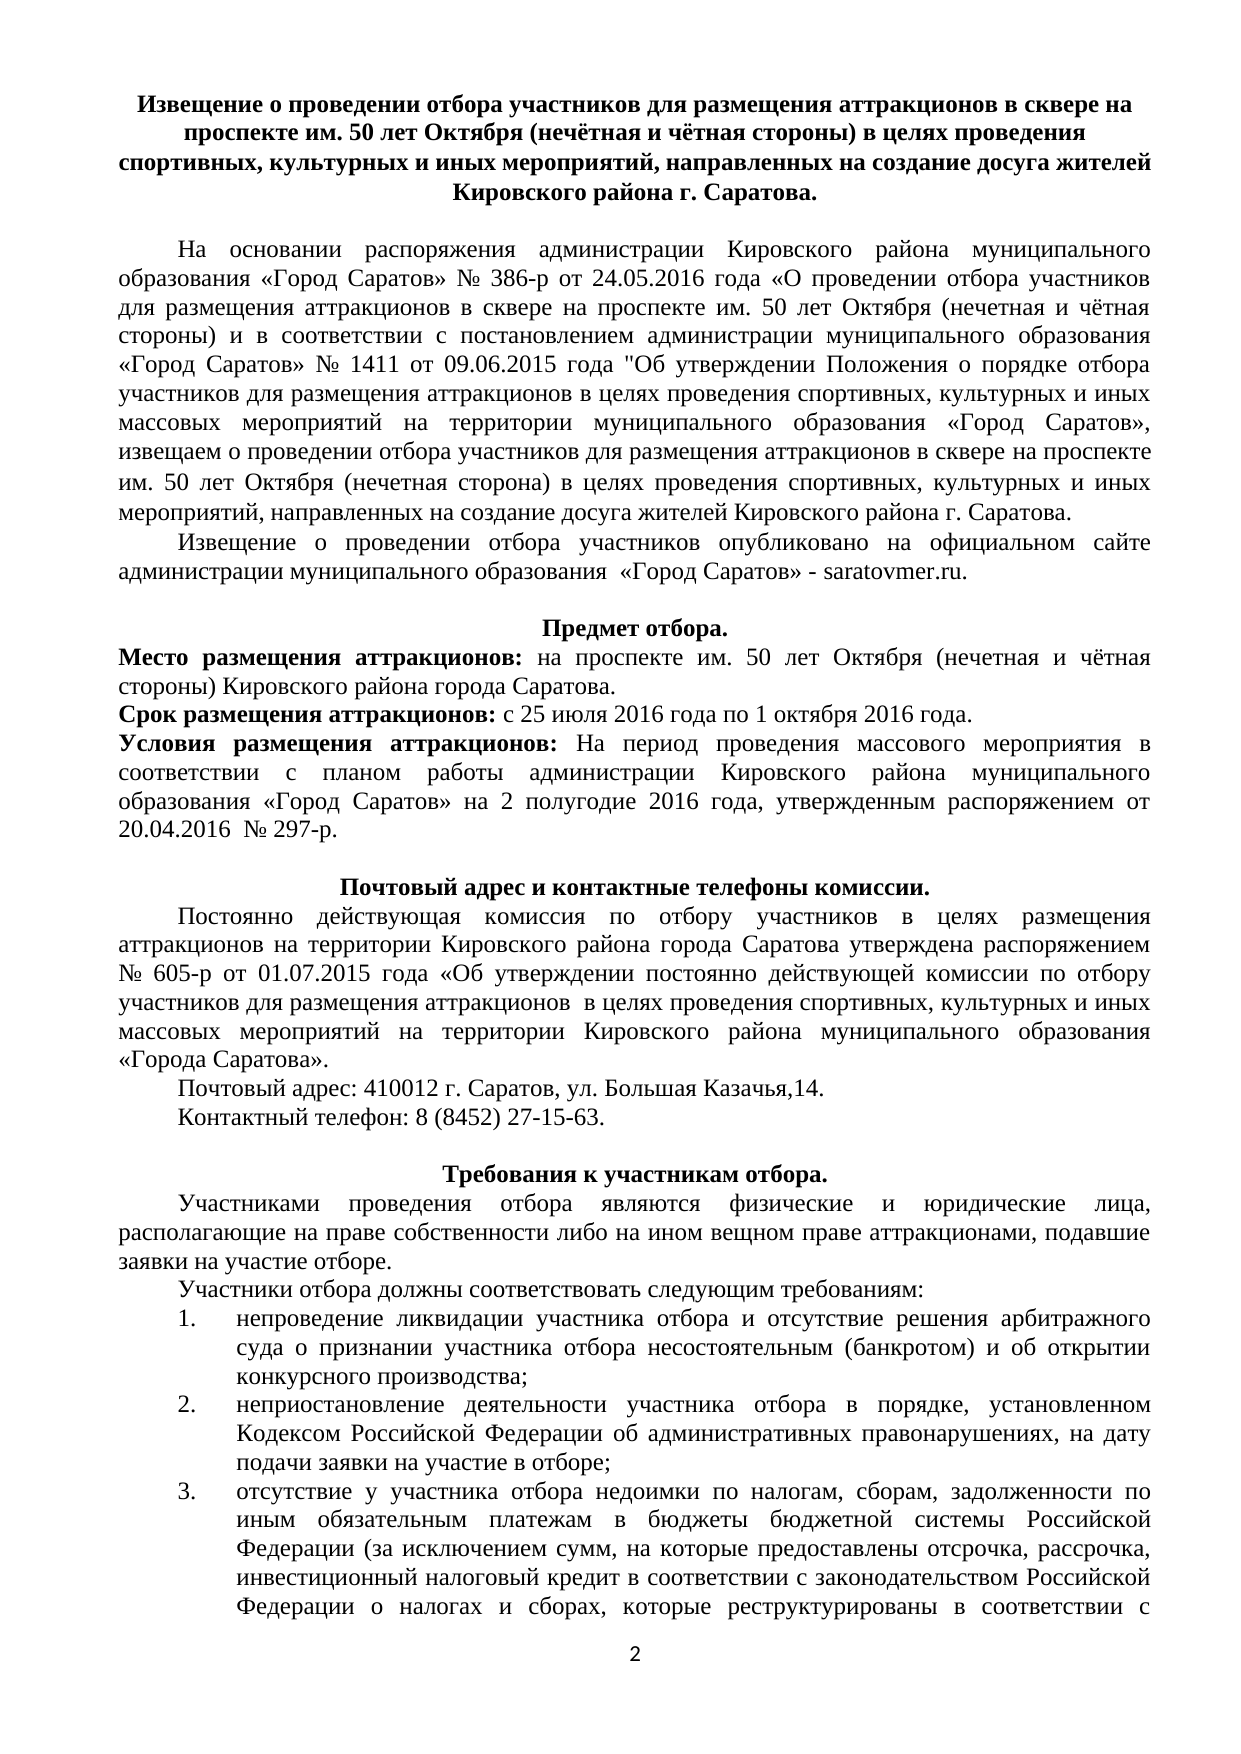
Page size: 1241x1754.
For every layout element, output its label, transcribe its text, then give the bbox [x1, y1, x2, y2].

text На основании распоряжения администрации Кировского района муниципального образования «Город Саратов» № 386-р от 24.05.2016 года «О проведении отбора участников для размещения аттракционов в сквере на проспекте им. 50 лет Октября (нечетная и чётная стороны) и в соответствии с постановлением администрации муниципального образования «Город Саратов» № 1411 от 09.06.2015 года "Об утверждении Положения о порядке отбора участников для размещения аттракционов в целях проведения спортивных, культурных и иных массовых мероприятий на территории муниципального образования «Город Саратов», извещаем о проведении отбора участников для размещения аттракционов в сквере на проспекте им. 50 лет Октября (нечетная сторона) в целях проведения спортивных, культурных и иных мероприятий, направленных на создание досуга жителей Кировского района г. Саратова. [118, 234, 1152, 527]
text Почтовый адрес и контактные телефоны комиссии. [118, 872, 1152, 901]
text Извещение о проведении отбора участников для размещения аттракционов в сквере на проспекте им. 50 лет Октября (нечётная и чётная стороны) в целях проведения спортивных, культурных и иных мероприятий, направленных на создание досуга жителей Кировского района г. Саратова. [118, 89, 1152, 205]
text Контактный телефон: 8 (8452) 27-15-63. [118, 1102, 1152, 1131]
list неприостановление деятельности участника отбора в порядке, установленном Кодексом Российской Федерации об административных правонарушениях, на дату подачи заявки на участие в отборе; [177, 1389, 1152, 1476]
text Место размещения аттракционов: на проспекте им. 50 лет Октября (нечетная и чётная стороны) Кировского района города Саратова. [118, 642, 1152, 699]
text Участниками проведения отбора являются физические и юридические лица, располагающие на праве собственности либо на ином вещном праве аттракционами, подавшие заявки на участие отборе. [118, 1188, 1152, 1274]
text Почтовый адрес: 410012 г. Саратов, ул. Большая Казачья,14. [118, 1073, 1152, 1102]
text Предмет отбора. [118, 613, 1152, 642]
text Извещение о проведении отбора участников опубликовано на официальном сайте администрации муниципального образования «Город Саратов» - saratovmer.ru. [118, 527, 1152, 584]
text Срок размещения аттракционов: с 25 июля 2016 года по 1 октября 2016 года. [118, 699, 1152, 728]
text Участники отбора должны соответствовать следующим требованиям: [118, 1274, 1152, 1303]
text Требования к участникам отбора. [118, 1159, 1152, 1188]
text Условия размещения аттракционов: На период проведения массового мероприятия в соответствии с планом работы администрации Кировского района муниципального образования «Город Саратов» на 2 полугодие 2016 года, утвержденным распоряжением от 20.04.2016 № 297-р. [118, 728, 1152, 843]
list непроведение ликвидации участника отбора и отсутствие решения арбитражного суда о признании участника отбора несостоятельным (банкротом) и об открытии конкурсного производства; [177, 1303, 1152, 1389]
text Постоянно действующая комиссия по отбору участников в целях размещения аттракционов на территории Кировского района города Саратова утверждена распоряжением № 605-р от 01.07.2015 года «Об утверждении постоянно действующей комиссии по отбору участников для размещения аттракционов в целях проведения спортивных, культурных и иных массовых мероприятий на территории Кировского района муниципального образования «Города Саратова». [118, 901, 1152, 1073]
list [177, 1476, 1152, 1619]
